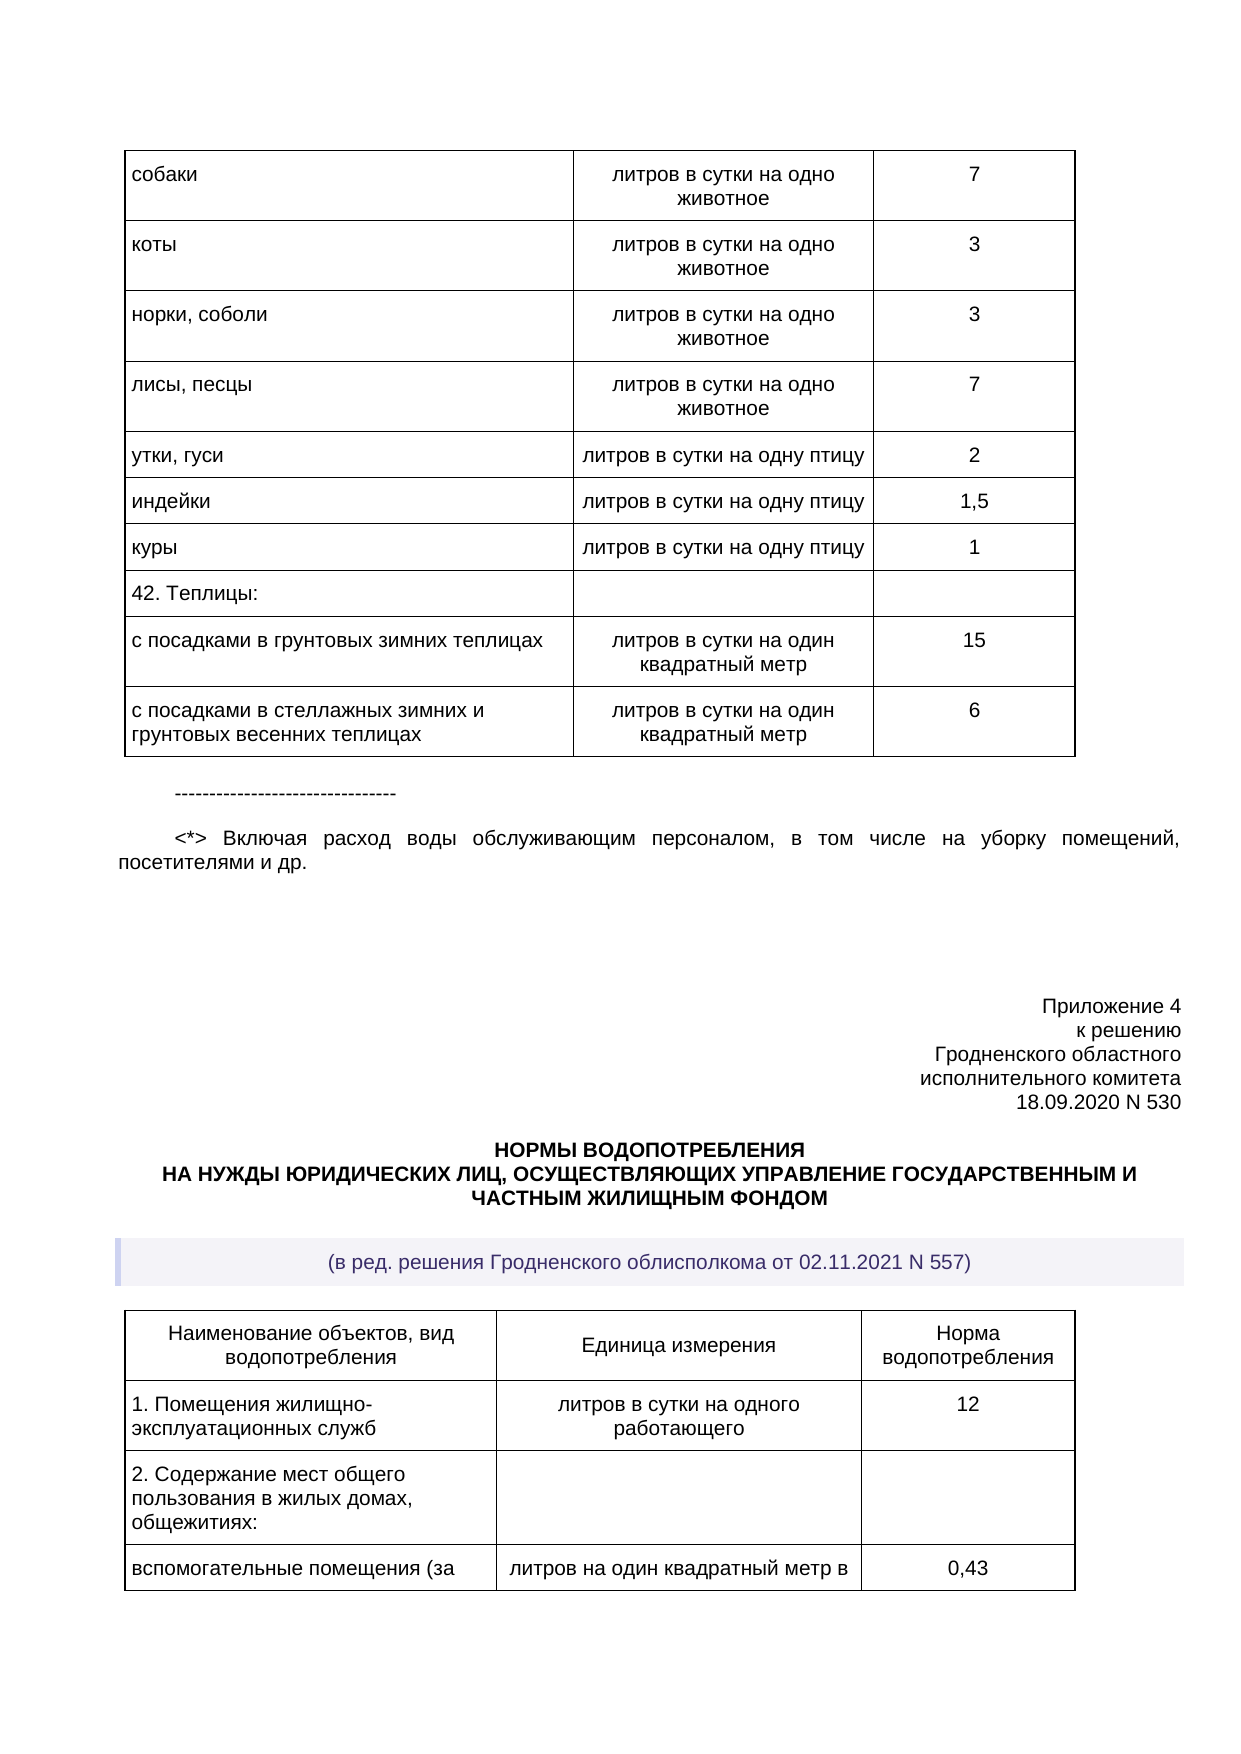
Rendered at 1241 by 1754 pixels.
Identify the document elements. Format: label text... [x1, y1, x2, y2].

table_cell 1,5 [874, 478, 1074, 523]
table_cell индейки [126, 478, 573, 523]
table_cell 3 [874, 221, 1074, 290]
table_cell 7 [874, 151, 1074, 220]
table_cell 1 [874, 524, 1074, 569]
table_cell с посадками в стеллажных зимних и грунтовых весенних теплицах [126, 687, 573, 756]
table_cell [574, 151, 873, 220]
table_header Норма водопотребления [862, 1311, 1074, 1380]
table_cell литров в сутки на одну птицу [574, 524, 873, 569]
table_cell 15 [874, 617, 1074, 686]
table_cell литров в сутки на одно животное [574, 291, 873, 361]
table_cell норки, соболи [126, 291, 573, 361]
table_cell литров в сутки на один квадратный метр [574, 687, 873, 756]
text исполнительного комитета [118, 1066, 1181, 1089]
table_cell литров в сутки на одну птицу [574, 478, 873, 523]
table_cell 0,43 [862, 1545, 1074, 1590]
table_cell 42. Теплицы: [126, 571, 573, 616]
table_cell 2 [874, 432, 1074, 477]
text к решению [118, 1018, 1181, 1042]
table_cell 1. Помещения жилищно-эксплуатационных служб [126, 1381, 496, 1450]
table_cell [497, 1451, 861, 1544]
table_cell 2. Содержание мест общего пользования в жилых домах, общежитиях: [126, 1451, 496, 1544]
text -------------------------------- [118, 781, 1181, 805]
text Приложение 4 [118, 994, 1181, 1018]
table_cell литров в сутки на одну птицу [574, 432, 873, 477]
table_cell 12 [862, 1381, 1074, 1450]
table_cell литров в сутки на одно животное [574, 362, 873, 431]
table_cell литров в сутки на один квадратный метр [574, 617, 873, 686]
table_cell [126, 1545, 496, 1590]
table_cell куры [126, 524, 573, 569]
table_cell [574, 571, 873, 616]
table_cell литров в сутки на одного работающего [497, 1381, 861, 1450]
table_cell 7 [874, 362, 1074, 431]
table_header Наименование объектов, вид водопотребления [126, 1311, 496, 1380]
table_cell лисы, песцы [126, 362, 573, 431]
text <*> Включая расход воды обслуживающим персоналом, в том числе на уборку помещений, посетителями и др. [118, 826, 1181, 874]
table_cell 3 [874, 291, 1074, 361]
table_cell литров в сутки на одно животное [574, 221, 873, 290]
title НОРМЫ ВОДОПОТРЕБЛЕНИЯ [118, 1137, 1181, 1161]
title НА НУЖДЫ ЮРИДИЧЕСКИХ ЛИЦ, ОСУЩЕСТВЛЯЮЩИХ УПРАВЛЕНИЕ ГОСУДАРСТВЕННЫМ И ЧАСТНЫМ ЖИЛИЩНЫМ ФОНДОМ [118, 1161, 1181, 1209]
text Гродненского областного [118, 1042, 1181, 1066]
table_cell коты [126, 221, 573, 290]
table_cell [874, 571, 1074, 616]
table_cell с посадками в грунтовых зимних теплицах [126, 617, 573, 686]
table_header (в ред. решения Гродненского облисполкома от 02.11.2021 N 557) [121, 1238, 1178, 1286]
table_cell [497, 1545, 861, 1590]
table_cell собаки [126, 151, 573, 220]
table_cell утки, гуси [126, 432, 573, 477]
text 18.09.2020 N 530 [118, 1089, 1181, 1113]
table_header Единица измерения [497, 1311, 861, 1380]
table_cell 6 [874, 687, 1074, 756]
table_cell [862, 1451, 1074, 1544]
